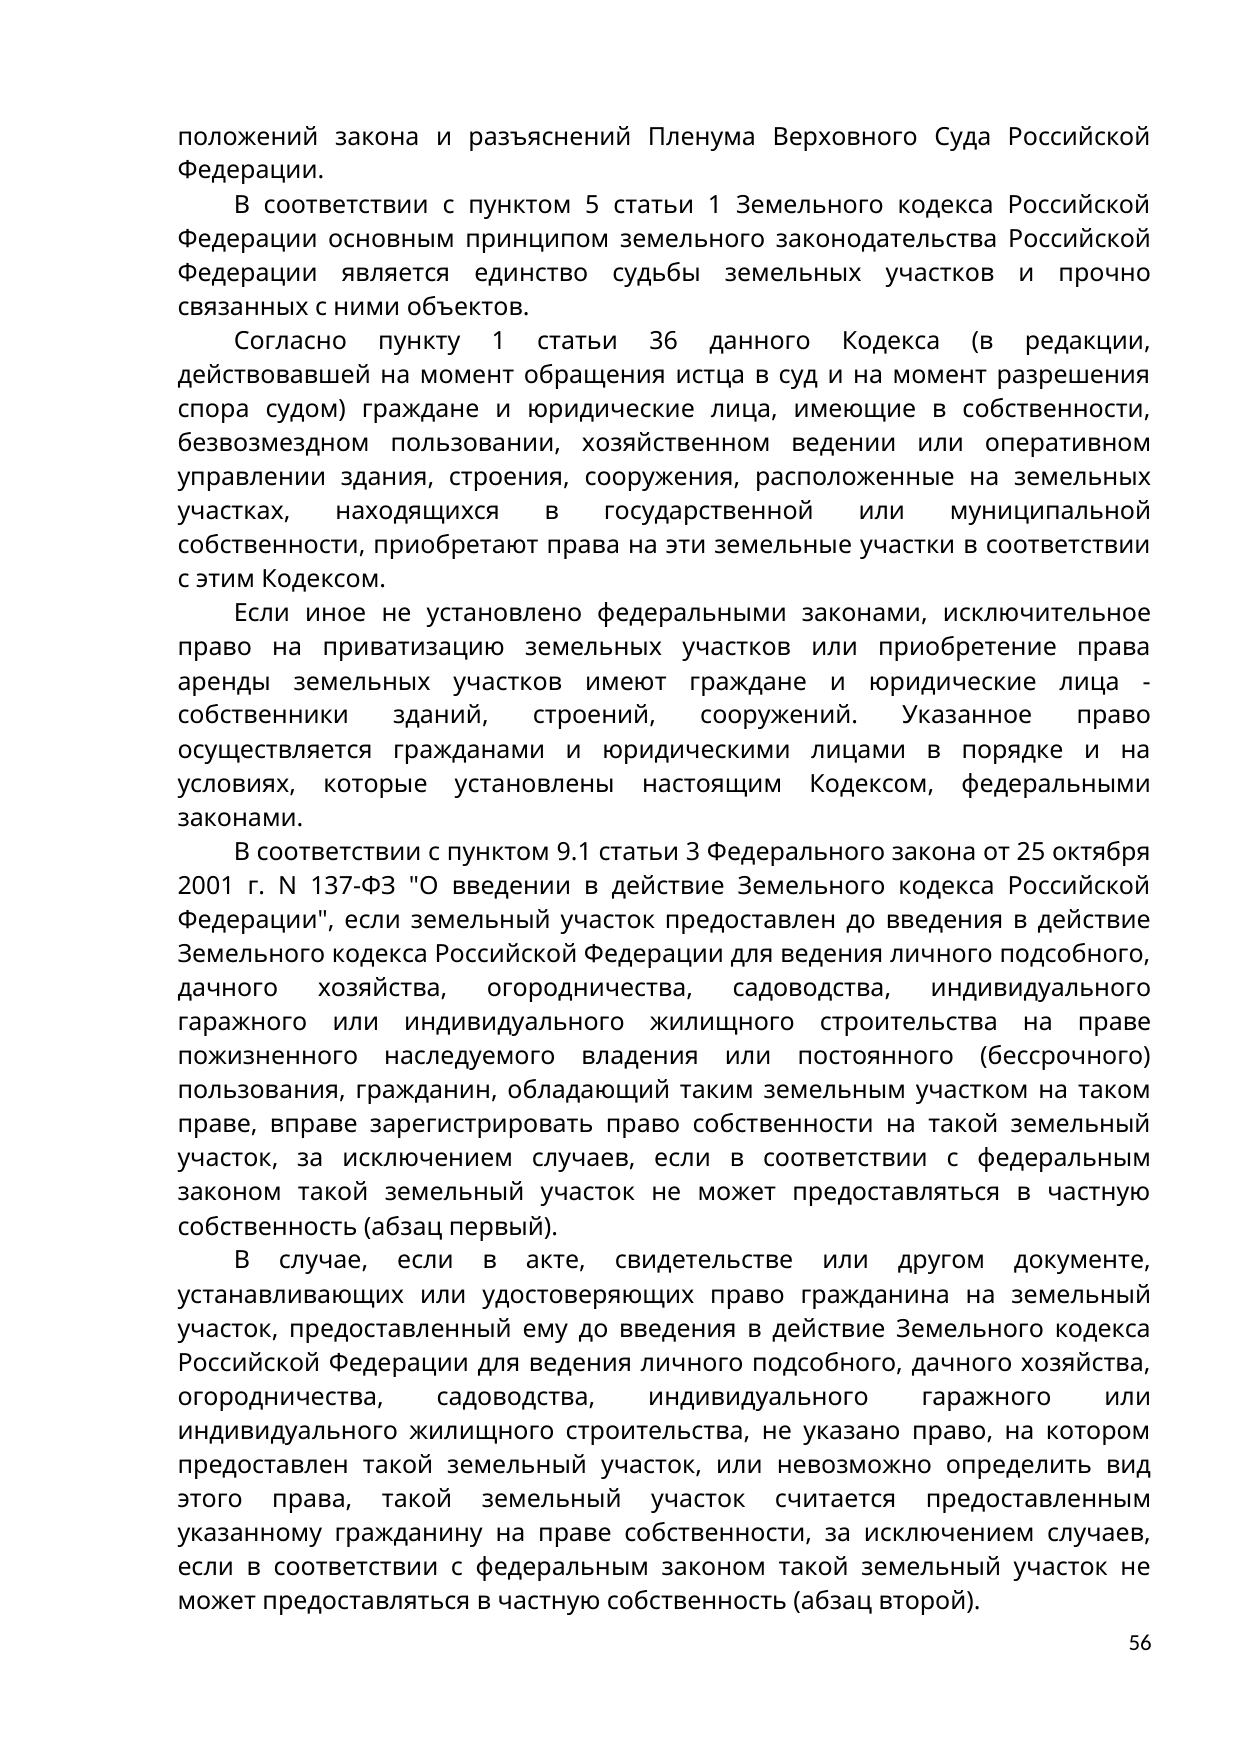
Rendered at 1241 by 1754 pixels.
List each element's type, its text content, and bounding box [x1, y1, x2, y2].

text Если иное не установлено федеральными законами, исключительное право на приватизацию земельных участков или приобретение права аренды земельных участков имеют граждане и юридические лица - собственники зданий, строений, сооружений. Указанное право осуществляется гражданами и юридическими лицами в порядке и на условиях, которые установлены настоящим Кодексом, федеральными законами. [177, 595, 1152, 833]
text Согласно пункту 1 статьи 36 данного Кодекса (в редакции, действовавшей на момент обращения истца в суд и на момент разрешения спора судом) граждане и юридические лица, имеющие в собственности, безвозмездном пользовании, хозяйственном ведении или оперативном управлении здания, строения, сооружения, расположенные на земельных участках, находящихся в государственной или муниципальной собственности, приобретают права на эти земельные участки в соответствии с этим Кодексом. [177, 322, 1152, 595]
text В случае, если в акте, свидетельстве или другом документе, устанавливающих или удостоверяющих право гражданина на земельный участок, предоставленный ему до введения в действие Земельного кодекса Российской Федерации для ведения личного подсобного, дачного хозяйства, огородничества, садоводства, индивидуального гаражного или индивидуального жилищного строительства, не указано право, на котором предоставлен такой земельный участок, или невозможно определить вид этого права, такой земельный участок считается предоставленным указанному гражданину на праве собственности, за исключением случаев, если в соответствии с федеральным законом такой земельный участок не может предоставляться в частную собственность (абзац второй). [177, 1242, 1152, 1617]
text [177, 118, 1152, 186]
text В соответствии с пунктом 9.1 статьи 3 Федерального закона от 25 октября 2001 г. N 137-ФЗ "О введении в действие Земельного кодекса Российской Федерации", если земельный участок предоставлен до введения в действие Земельного кодекса Российской Федерации для ведения личного подсобного, дачного хозяйства, огородничества, садоводства, индивидуального гаражного или индивидуального жилищного строительства на праве пожизненного наследуемого владения или постоянного (бессрочного) пользования, гражданин, обладающий таким земельным участком на таком праве, вправе зарегистрировать право собственности на такой земельный участок, за исключением случаев, если в соответствии с федеральным законом такой земельный участок не может предоставляться в частную собственность (абзац первый). [177, 833, 1152, 1242]
text В соответствии с пунктом 5 статьи 1 Земельного кодекса Российской Федерации основным принципом земельного законодательства Российской Федерации является единство судьбы земельных участков и прочно связанных с ними объектов. [177, 186, 1152, 322]
